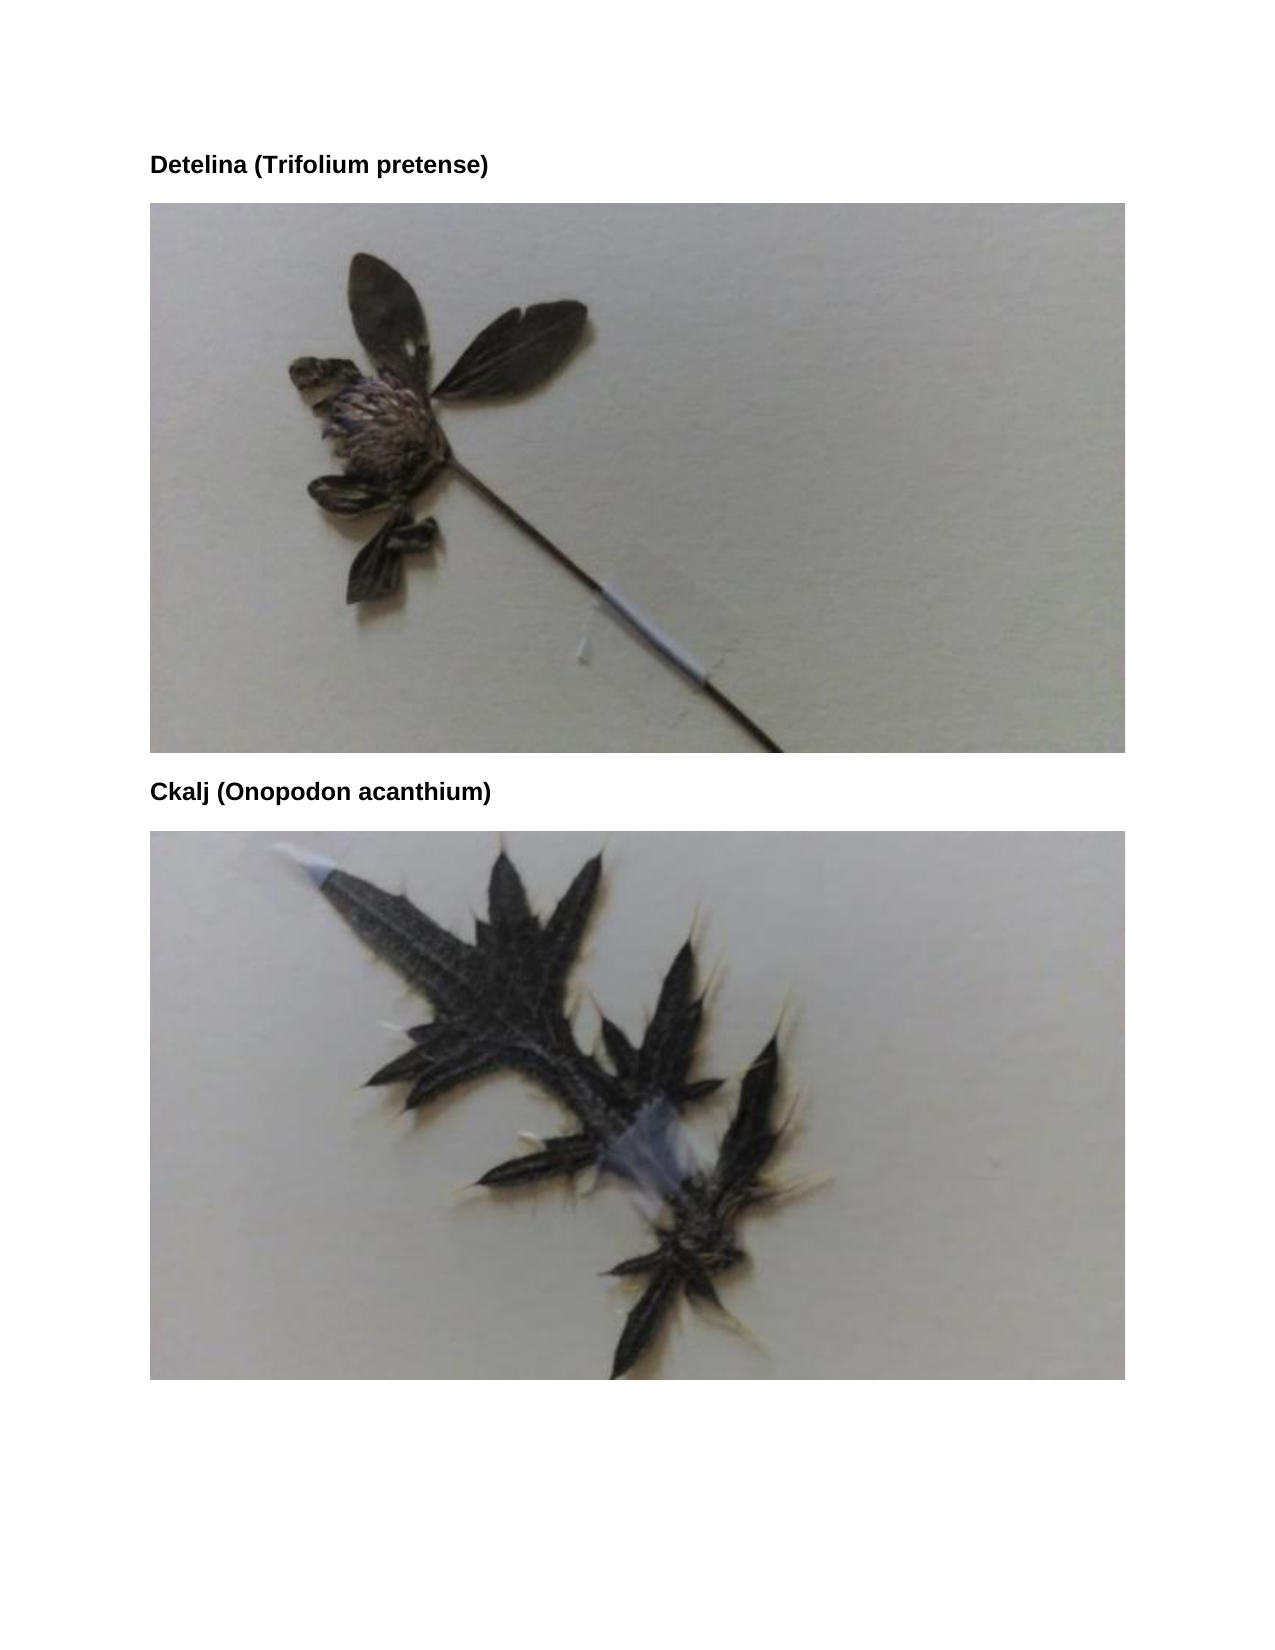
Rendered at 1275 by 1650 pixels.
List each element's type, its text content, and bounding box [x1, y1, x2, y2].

text Detelina (Trifolium pretense) [150, 150, 1125, 179]
text Ckalj (Onopodon acanthium) [150, 777, 1125, 806]
picture [150, 203, 1125, 753]
picture [150, 831, 1125, 1380]
